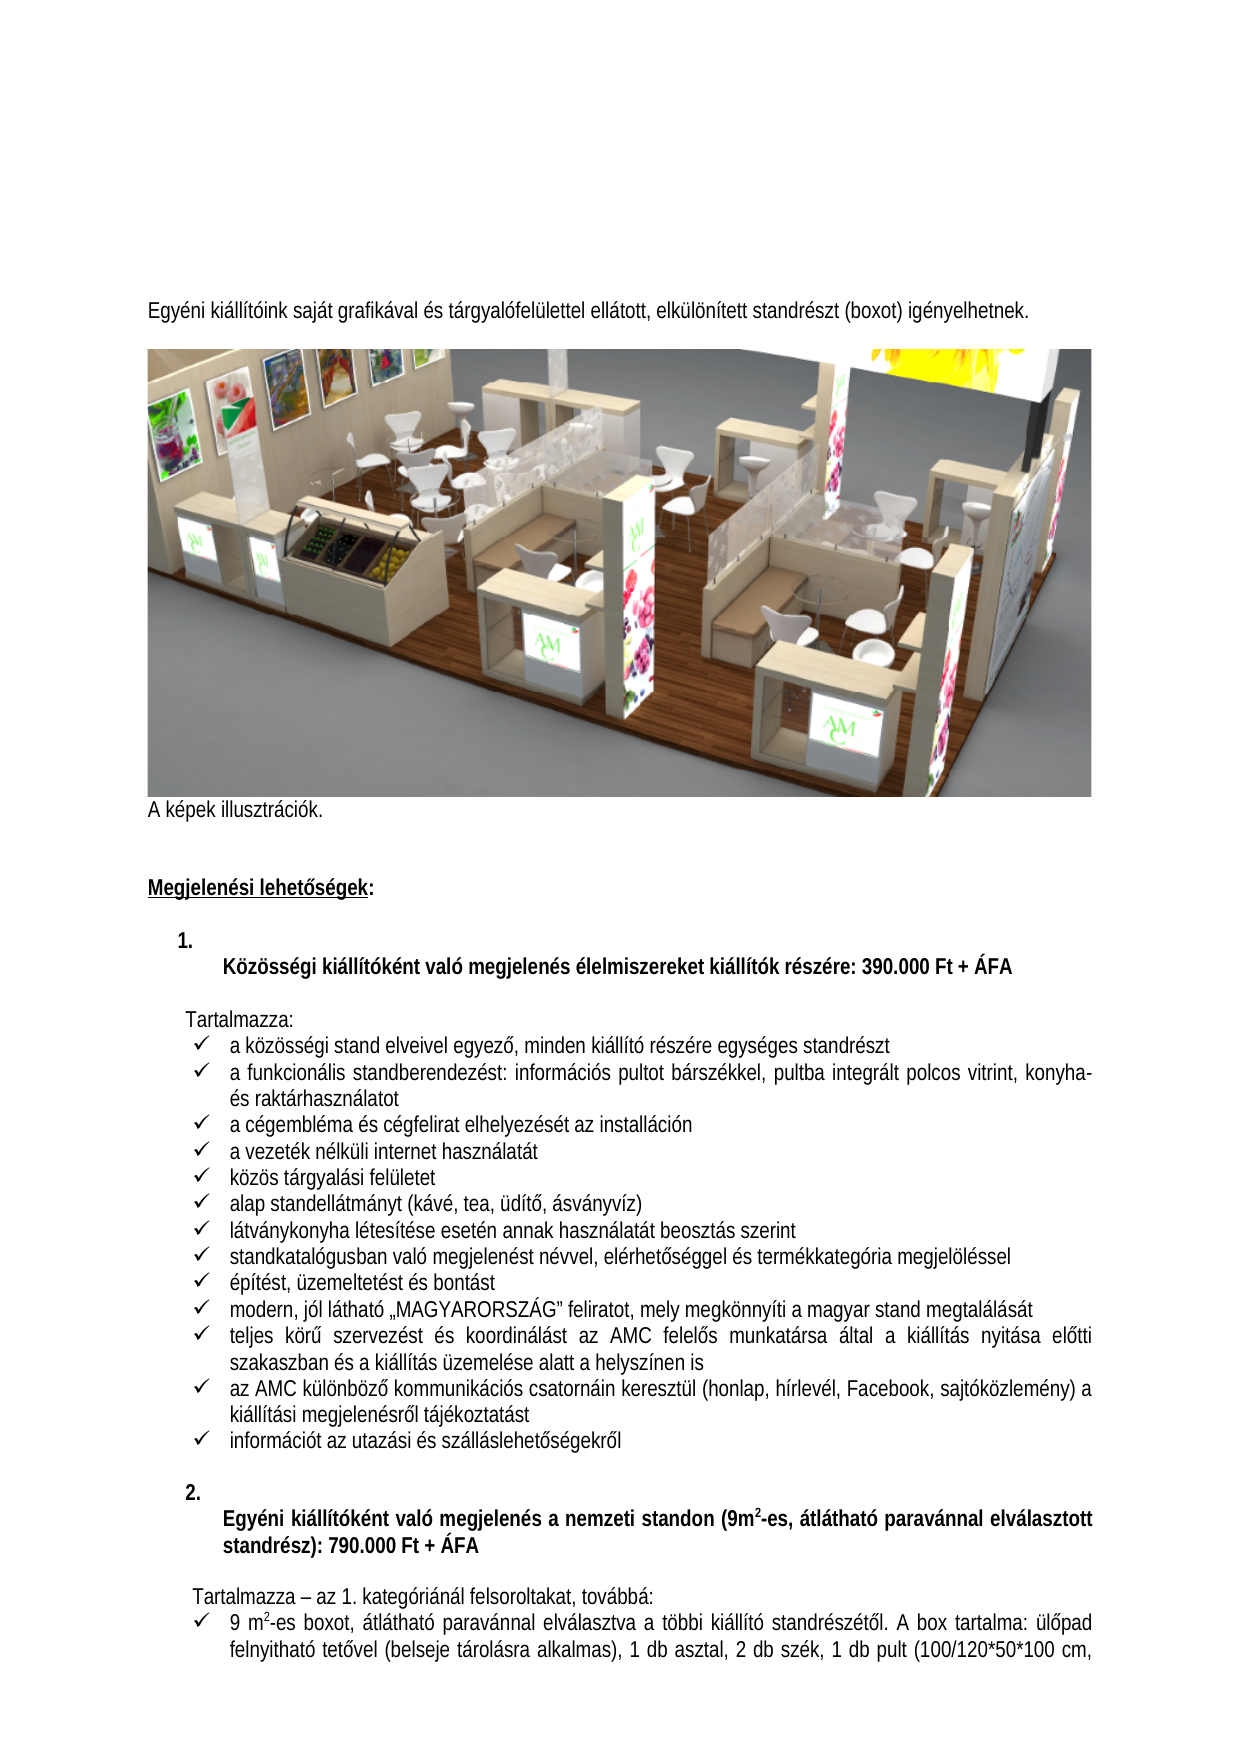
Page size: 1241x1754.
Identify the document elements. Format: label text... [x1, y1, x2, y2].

text Közösségi kiállítóként való megjelenés élelmiszereket kiállítók részére: 390.000 Ft + ÁFA [223, 953, 1093, 979]
picture [147, 349, 1092, 797]
list közös tárgyalási felületet [192, 1164, 1093, 1190]
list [192, 1609, 1093, 1662]
list modern, jól látható „MAGYARORSZÁG” feliratot, mely megkönnyíti a magyar stand megtalálását [192, 1296, 1093, 1322]
list a cégembléma és cégfelirat elhelyezését az installáción [192, 1111, 1093, 1138]
text Megjelenési lehetőségek: [148, 874, 1093, 900]
list Egyéni kiállítóként való megjelenés a nemzeti standon (9m2-es, átlátható paravánnal elválasztott standrész): 790.000 Ft + ÁFA [223, 1505, 1093, 1558]
list alap standellátmányt (kávé, tea, üdítő, ásványvíz) [192, 1190, 1093, 1217]
list standkatalógusban való megjelenést névvel, elérhetőséggel és termékkategória megjelöléssel [192, 1243, 1093, 1269]
list a közösségi stand elveivel egyező, minden kiállító részére egységes standrészt [192, 1032, 1093, 1058]
text Egyéni kiállítóink saját grafikával és tárgyalófelülettel ellátott, elkülönített standrészt (boxot) igényelhetnek. [148, 297, 1093, 323]
list a vezeték nélküli internet használatát [192, 1138, 1093, 1164]
text A képek illusztrációk. [148, 796, 1093, 823]
list teljes körű szervezést és koordinálást az AMC felelős munkatársa által a kiállítás nyitása előtti szakaszban és a kiállítás üzemelése alatt a helyszínen is [192, 1322, 1093, 1375]
list építést, üzemeltetést és bontást [192, 1269, 1093, 1296]
text 1. [177, 927, 1093, 953]
list a funkcionális standberendezést: információs pultot bárszékkel, pultba integrált polcos vitrint, konyha- és raktárhasználatot [192, 1058, 1093, 1111]
list az AMC különböző kommunikációs csatornáin keresztül (honlap, hírlevél, Facebook, sajtóközlemény) a kiállítási megjelenésről tájékoztatást [192, 1375, 1093, 1427]
list információt az utazási és szálláslehetőségekről [192, 1427, 1093, 1454]
list látványkonyha létesítése esetén annak használatát beosztás szerint [192, 1217, 1093, 1243]
text Tartalmazza – az 1. kategóriánál felsoroltakat, továbbá: [192, 1583, 1093, 1609]
text Tartalmazza: [185, 1006, 1093, 1032]
